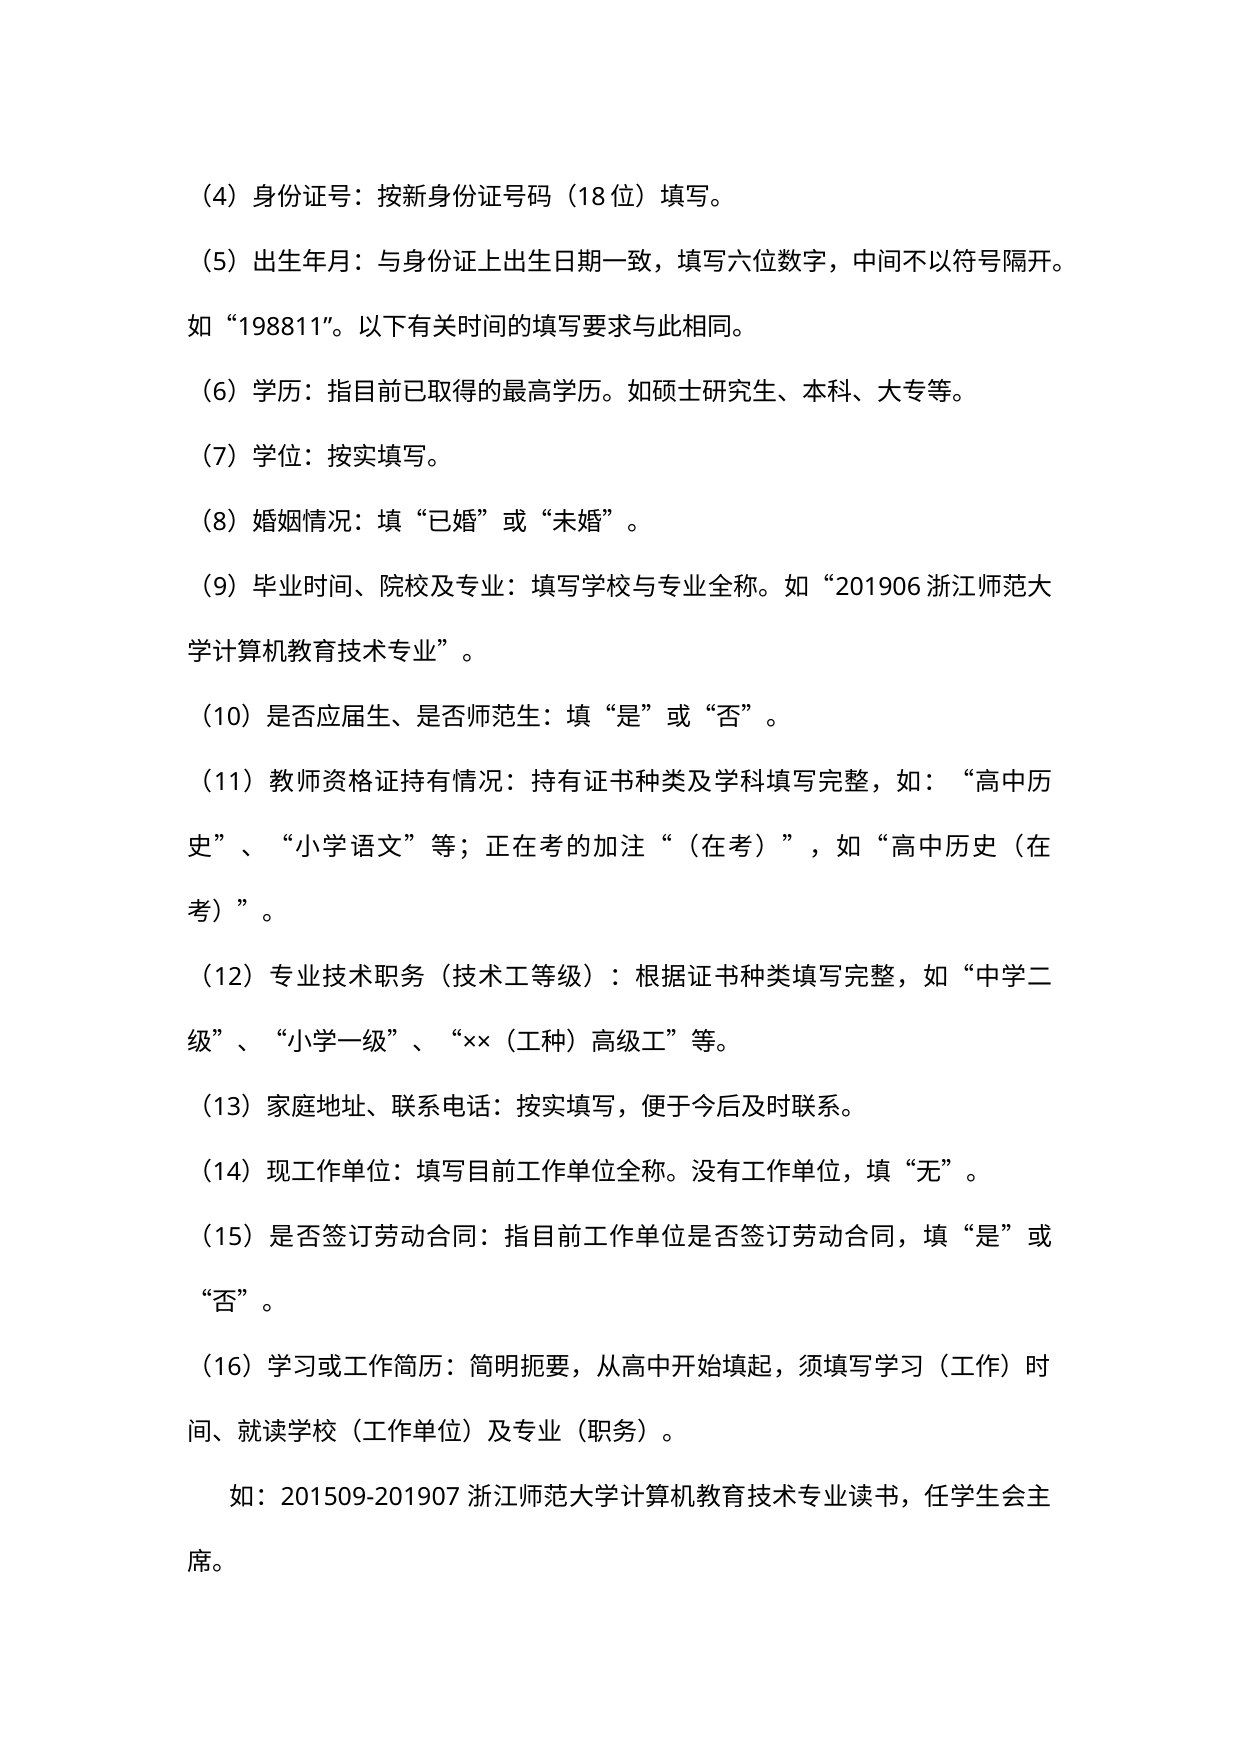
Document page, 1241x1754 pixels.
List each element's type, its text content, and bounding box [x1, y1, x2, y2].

text （12）专业技术职务（技术工等级）：根据证书种类填写完整，如“中学二级”、“小学一级”、“××（工种）高级工”等。 [187, 942, 1053, 1072]
text （4）身份证号：按新身份证号码（18位）填写。 [187, 162, 1053, 227]
text （8）婚姻情况：填“已婚”或“未婚”。 [187, 487, 1053, 552]
text （9）毕业时间、院校及专业：填写学校与专业全称。如“201906浙江师范大学计算机教育技术专业”。 [187, 552, 1053, 682]
text （16）学习或工作简历：简明扼要，从高中开始填起，须填写学习（工作）时间、就读学校（工作单位）及专业（职务）。 [187, 1332, 1053, 1462]
text 如：201509-201907 浙江师范大学计算机教育技术专业读书，任学生会主席。 [187, 1462, 1053, 1592]
text （6）学历：指目前已取得的最高学历。如硕士研究生、本科、大专等。 [187, 357, 1053, 422]
text （13）家庭地址、联系电话：按实填写，便于今后及时联系。 [187, 1072, 1053, 1137]
text （7）学位：按实填写。 [187, 422, 1053, 487]
text （10）是否应届生、是否师范生：填“是”或“否”。 [187, 682, 1053, 747]
text （5）出生年月：与身份证上出生日期一致，填写六位数字，中间不以符号隔开。如“198811”。以下有关时间的填写要求与此相同。 [187, 227, 1053, 357]
text （15）是否签订劳动合同：指目前工作单位是否签订劳动合同，填“是”或“否”。 [187, 1202, 1053, 1332]
text （11）教师资格证持有情况：持有证书种类及学科填写完整，如：“高中历史”、“小学语文”等；正在考的加注“（在考）”，如“高中历史（在考）”。 [187, 747, 1053, 942]
text （14）现工作单位：填写目前工作单位全称。没有工作单位，填“无”。 [187, 1137, 1053, 1202]
